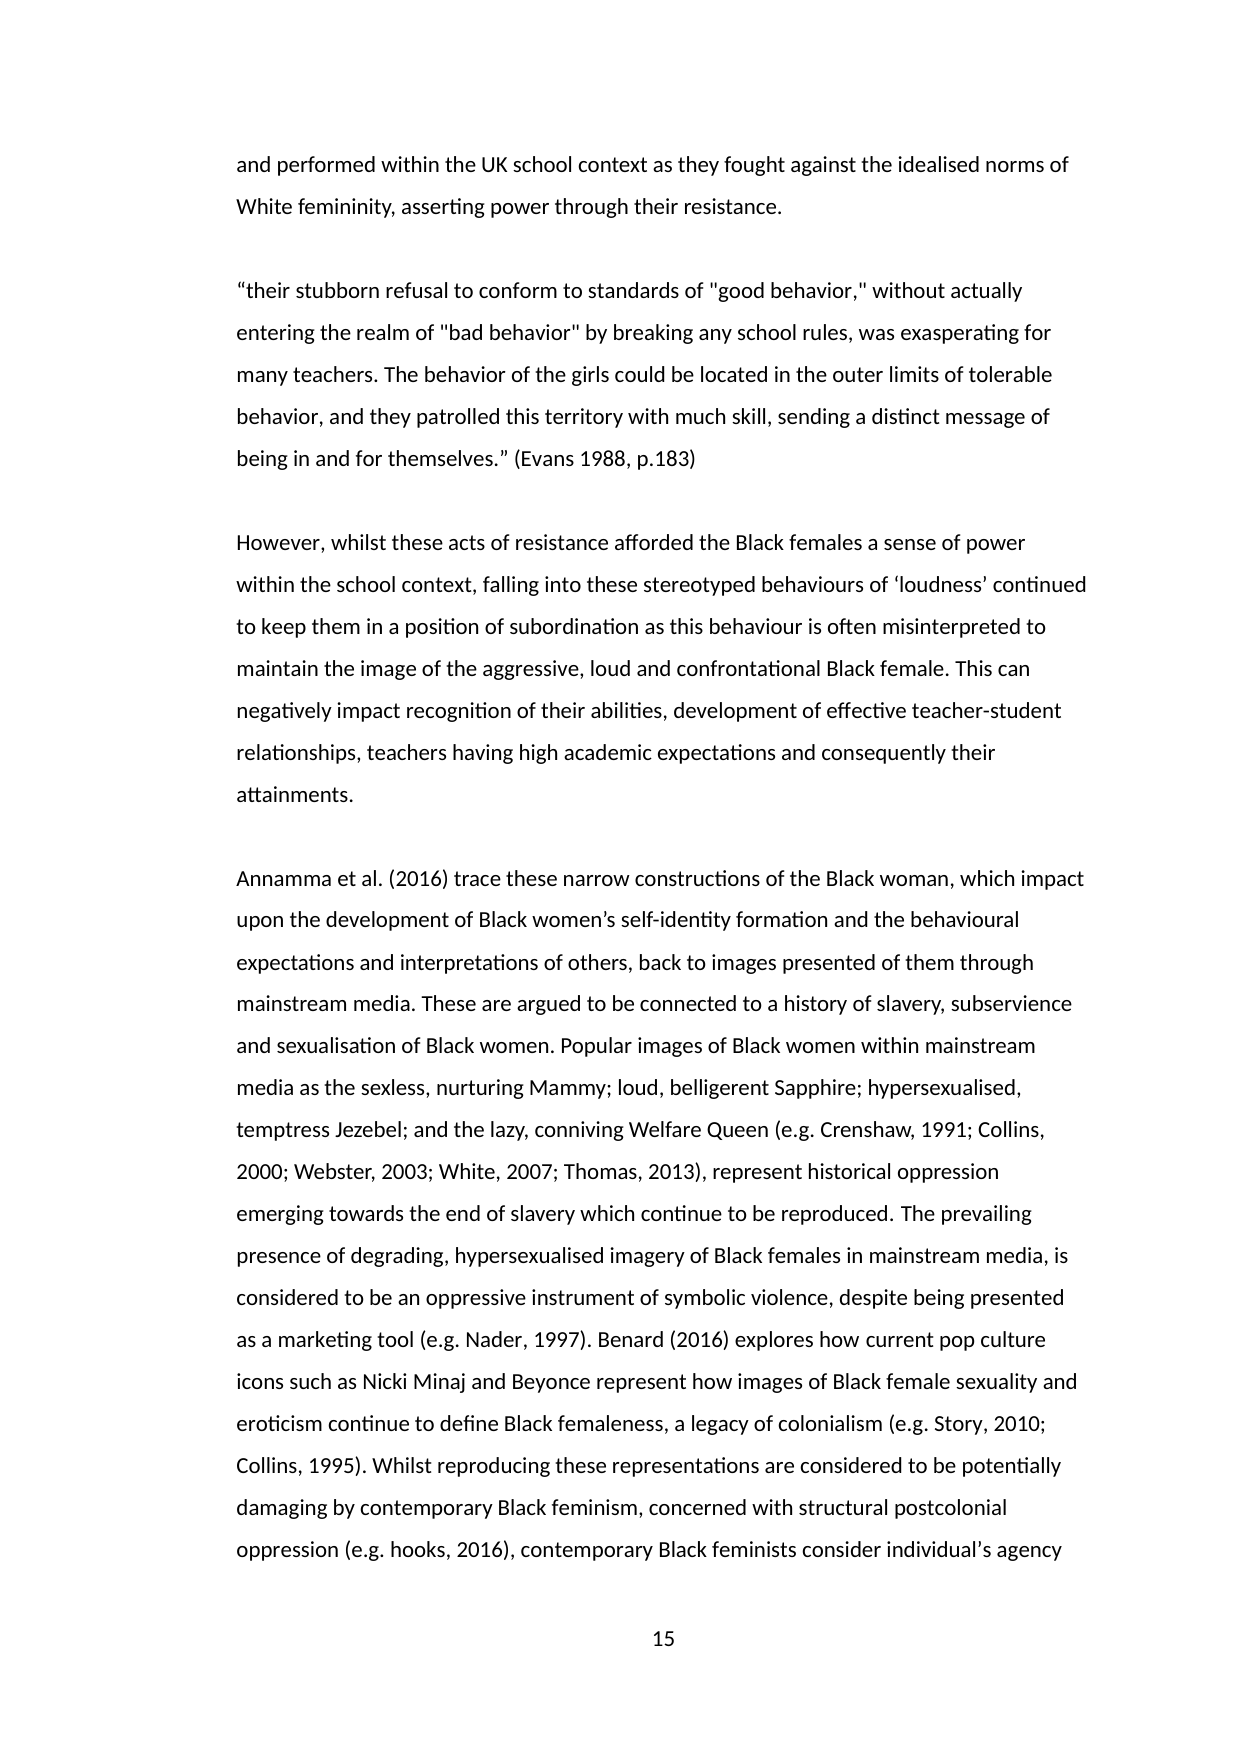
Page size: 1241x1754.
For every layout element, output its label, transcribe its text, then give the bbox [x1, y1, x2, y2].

text “their stubborn refusal to conform to standards of "good behavior," without actually entering the realm of "bad behavior" by breaking any school rules, was exasperating for many teachers. The behavior of the girls could be located in the outer limits of tolerable behavior, and they patrolled this territory with much skill, sending a distinct message of being in and for themselves.” (Evans 1988, p.183) [236, 276, 1090, 472]
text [236, 150, 1090, 220]
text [236, 864, 1090, 1563]
text However, whilst these acts of resistance afforded the Black females a sense of power within the school context, falling into these stereotyped behaviours of ‘loudness’ continued to keep them in a position of subordination as this behaviour is often misinterpreted to maintain the image of the aggressive, loud and confrontational Black female. This can negatively impact recognition of their abilities, development of effective teacher-student relationships, teachers having high academic expectations and consequently their attainments. [236, 528, 1090, 808]
